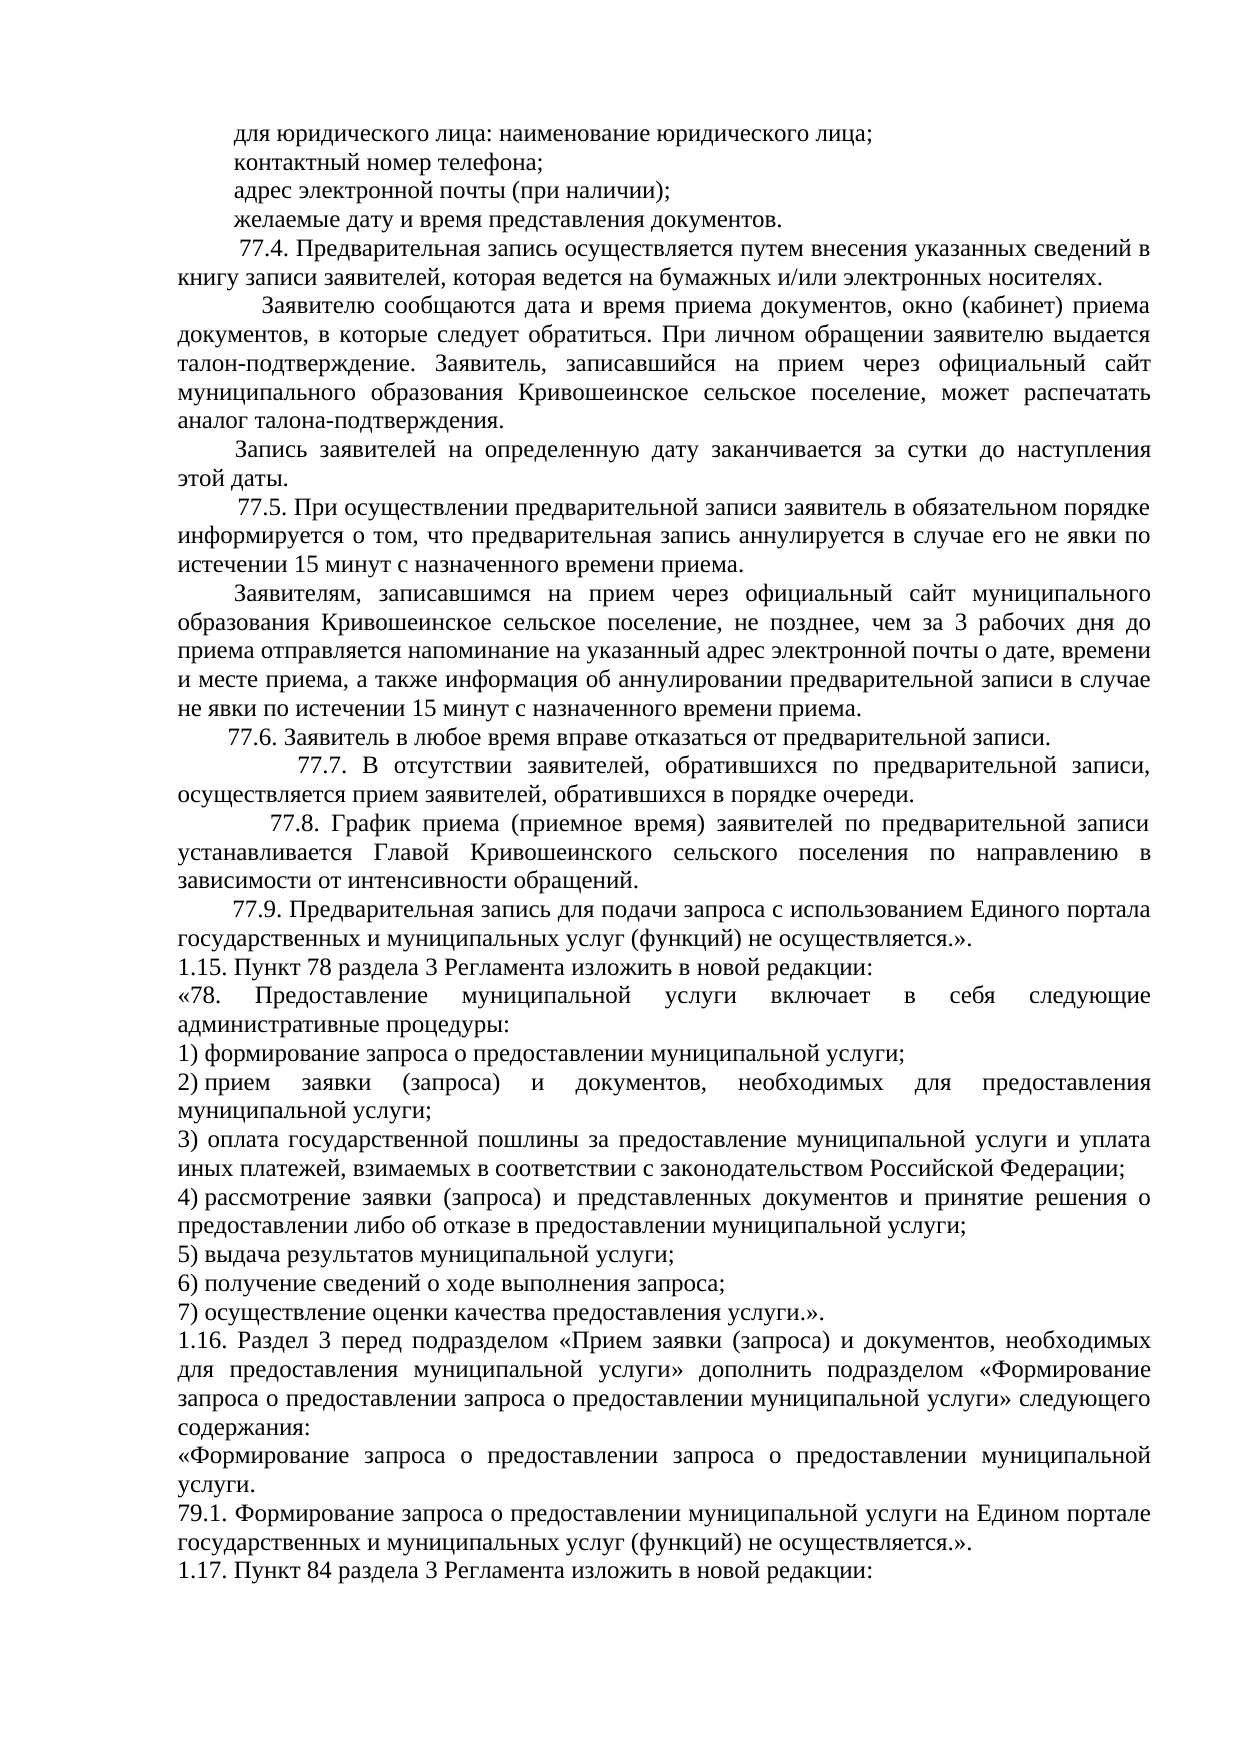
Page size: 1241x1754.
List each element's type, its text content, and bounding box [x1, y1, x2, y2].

list 77.7. В отсутствии заявителей, обратившихся по предварительной записи, осуществляется прием заявителей, обратившихся в порядке очереди. [177, 751, 1152, 808]
text 1.16. Раздел 3 перед подразделом «Прием заявки (запроса) и документов, необходимых для предоставления муниципальной услуги» дополнить подразделом «Формирование запроса о предоставлении запроса о предоставлении муниципальной услуги» следующего содержания: [177, 1326, 1152, 1441]
list 77.5. При осуществлении предварительной записи заявитель в обязательном порядке информируется о том, что предварительная запись аннулируется в случае его не явки по истечении 15 минут с назначенного времени приема. [177, 492, 1152, 578]
text 1.17. Пункт 84 раздела 3 Регламента изложить в новой редакции: [177, 1556, 1152, 1584]
text 5) выдача результатов муниципальной услуги; [177, 1239, 1152, 1268]
text 7) осуществление оценки качества предоставления услуги.». [177, 1297, 1152, 1326]
text Заявителям, записавшимся на прием через официальный сайт муниципального образования Кривошеинское сельское поселение, не позднее, чем за 3 рабочих дня до приема отправляется напоминание на указанный адрес электронной почты о дате, времени и месте приема, а также информация об аннулировании предварительной записи в случае не явки по истечении 15 минут с назначенного времени приема. [177, 578, 1152, 722]
text 79.1. Формирование запроса о предоставлении муниципальной услуги на Едином портале государственных и муниципальных услуг (функций) не осуществляется.». [177, 1498, 1152, 1556]
list 77.8. График приема (приемное время) заявителей по предварительной записи устанавливается Главой Кривошеинского сельского поселения по направлению в зависимости от интенсивности обращений. [177, 808, 1152, 894]
text адрес электронной почты (при наличии); [177, 176, 1152, 204]
text желаемые дату и время представления документов. [177, 204, 1152, 233]
text для юридического лица: наименование юридического лица; [177, 118, 1152, 147]
list 77.4. Предварительная запись осуществляется путем внесения указанных сведений в книгу записи заявителей, которая ведется на бумажных и/или электронных носителях. [177, 233, 1152, 291]
text 4) рассмотрение заявки (запроса) и представленных документов и принятие решения о предоставлении либо об отказе в предоставлении муниципальной услуги; [177, 1182, 1152, 1239]
text 77.9. Предварительная запись для подачи запроса с использованием Единого портала государственных и муниципальных услуг (функций) не осуществляется.». [177, 894, 1152, 952]
text 3) оплата государственной пошлины за предоставление муниципальной услуги и уплата иных платежей, взимаемых в соответствии с законодательством Российской Федерации; [177, 1124, 1152, 1182]
list Заявителю сообщаются дата и время приема документов, окно (кабинет) приема документов, в которые следует обратиться. При личном обращении заявителю выдается талон-подтверждение. Заявитель, записавшийся на прием через официальный сайт муниципального образования Кривошеинское сельское поселение, может распечатать аналог талона-подтверждения. [177, 291, 1152, 434]
text 1.15. Пункт 78 раздела 3 Регламента изложить в новой редакции: [177, 952, 1152, 981]
text 2) прием заявки (запроса) и документов, необходимых для предоставления муниципальной услуги; [177, 1067, 1152, 1124]
list 77.6. Заявитель в любое время вправе отказаться от предварительной записи. [177, 722, 1152, 751]
text контактный номер телефона; [177, 147, 1152, 176]
text Запись заявителей на определенную дату заканчивается за сутки до наступления этой даты. [177, 434, 1152, 492]
text 1) формирование запроса о предоставлении муниципальной услуги; [177, 1038, 1152, 1067]
text «78. Предоставление муниципальной услуги включает в себя следующие административные процедуры: [177, 981, 1152, 1038]
text «Формирование запроса о предоставлении запроса о предоставлении муниципальной услуги. [177, 1441, 1152, 1498]
text 6) получение сведений о ходе выполнения запроса; [177, 1268, 1152, 1297]
